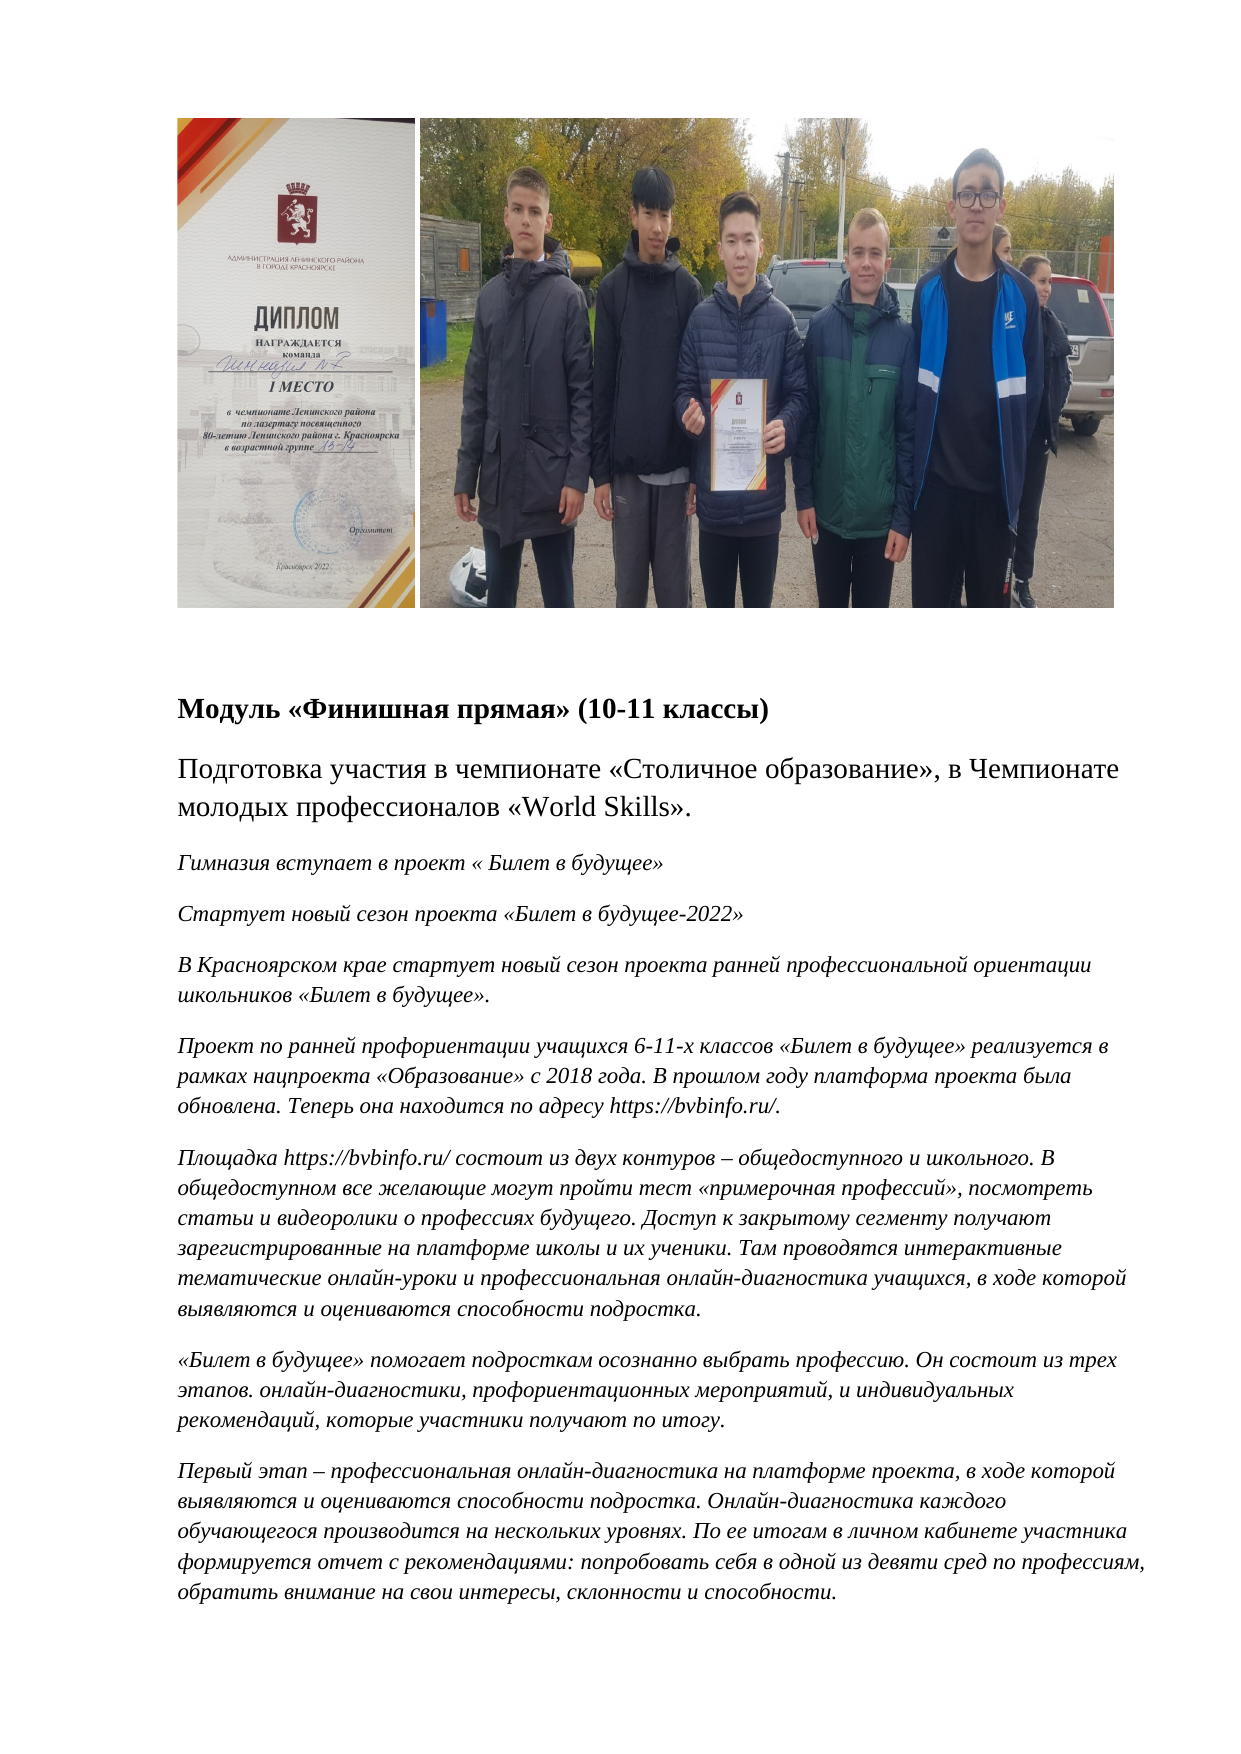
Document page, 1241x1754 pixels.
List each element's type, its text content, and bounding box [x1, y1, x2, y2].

text Первый этап – профессиональная онлайн-диагностика на платформе проекта, в ходе которой выявляются и оцениваются способности подростка. Онлайн-диагностика каждого обучающегося производится на нескольких уровнях. По ее итогам в личном кабинете участника формируется отчет с рекомендациями: попробовать себя в одной из девяти сред по профессиям, обратить внимание на свои интересы, склонности и способности. [177, 1457, 1152, 1604]
picture [420, 118, 1114, 608]
text Модуль «Финишная прямая» (10-11 классы) [177, 692, 1152, 725]
text Площадка https://bvbinfo.ru/ состоит из двух контуров – общедоступного и школьного. В общедоступном все желающие могут пройти тест «примерочная профессий», посмотреть статьи и видеоролики о профессиях будущего. Доступ к закрытому сегменту получают зарегистрированные на платформе школы и их ученики. Там проводятся интерактивные тематические онлайн-уроки и профессиональная онлайн-диагностика учащихся, в ходе которой выявляются и оцениваются способности подростка. [177, 1144, 1152, 1321]
picture [177, 118, 415, 608]
text В Красноярском крае стартует новый сезон проекта ранней профессиональной ориентации школьников «Билет в будущее». [177, 951, 1152, 1007]
text Гимназия вступает в проект « Билет в будущее» [177, 849, 1152, 875]
text Стартует новый сезон проекта «Билет в будущее-2022» [177, 900, 1152, 926]
text Проект по ранней профориентации учащихся 6-11-х классов «Билет в будущее» реализуется в рамках нацпроекта «Образование» с 2018 года. В прошлом году платформа проекта была обновлена. Теперь она находится по адресу https://bvbinfo.ru/. [177, 1032, 1152, 1119]
text Подготовка участия в чемпионате «Столичное образование», в Чемпионате молодых профессионалов «World Skills». [177, 751, 1152, 823]
text «Билет в будущее» помогает подросткам осознанно выбрать профессию. Он состоит из трех этапов. онлайн-диагностики, профориентационных мероприятий, и индивидуальных рекомендаций, которые участники получают по итогу. [177, 1346, 1152, 1432]
